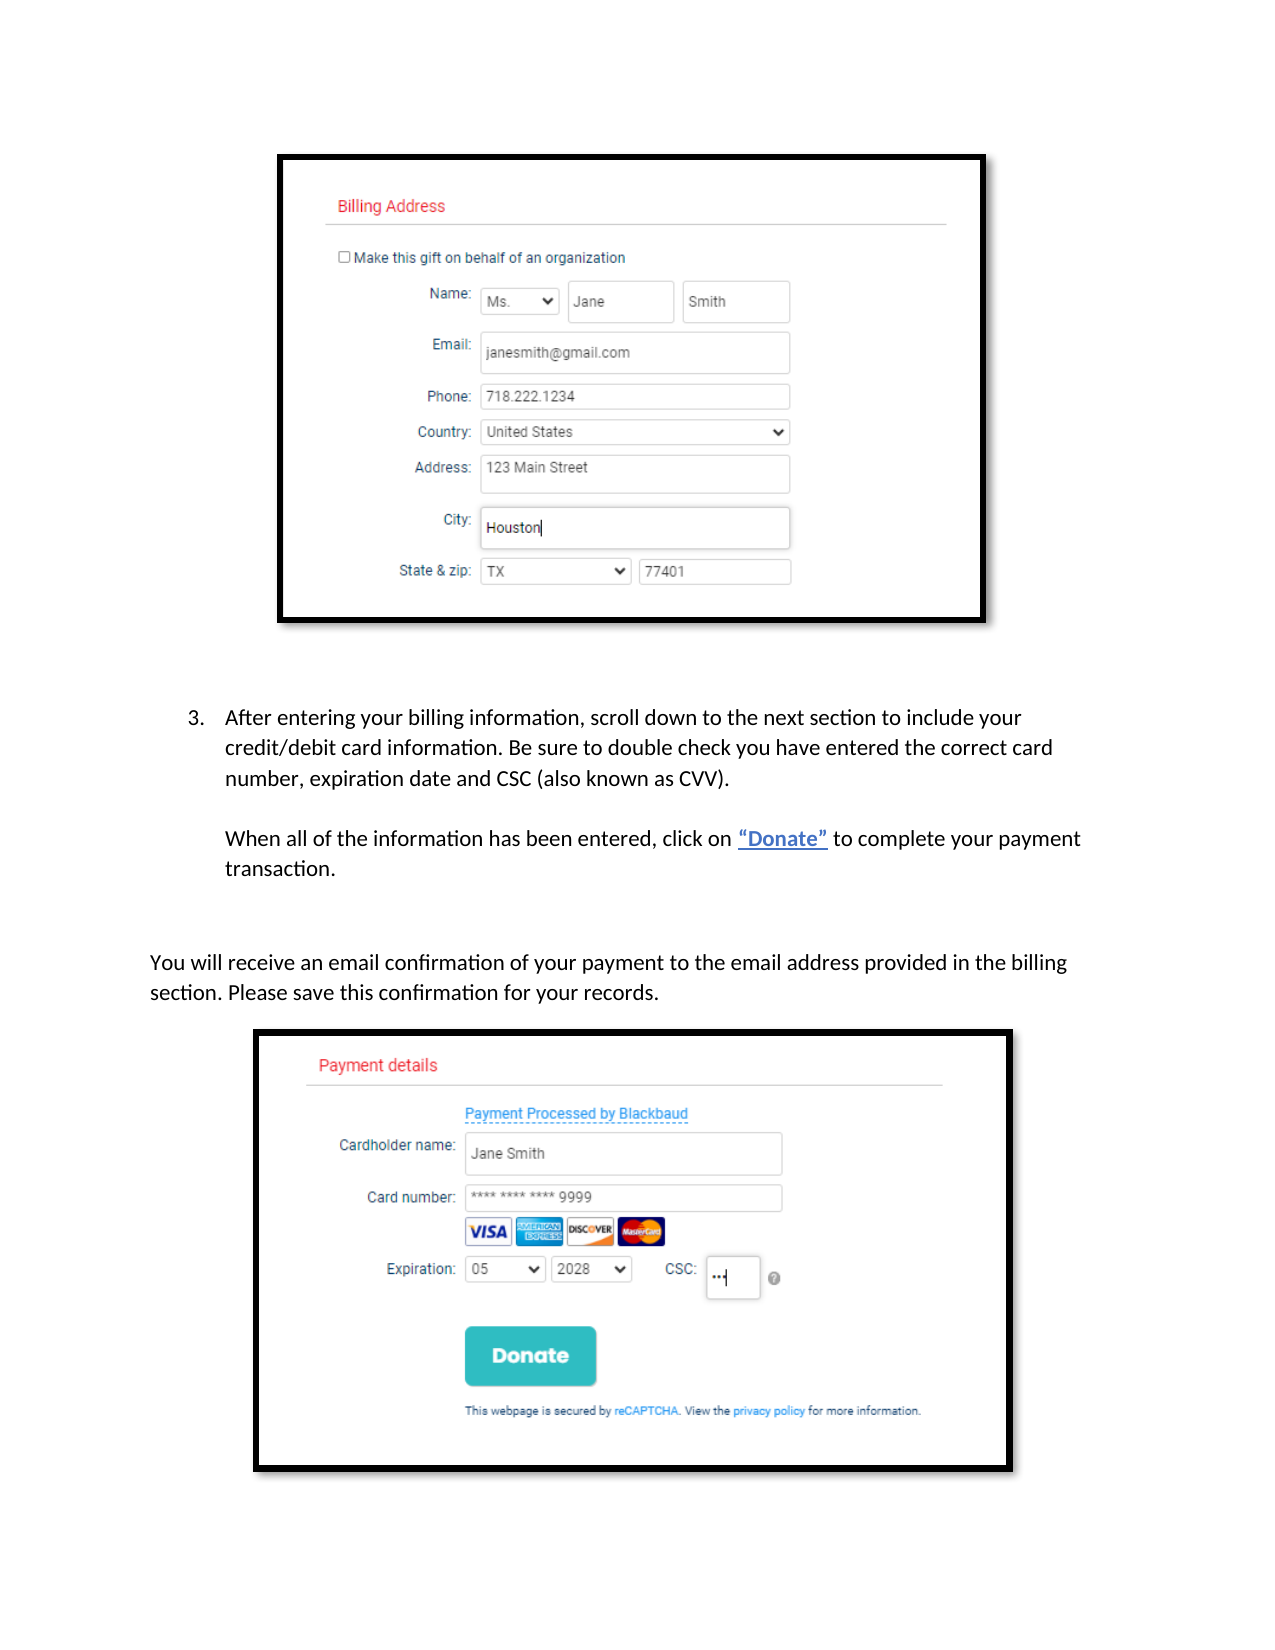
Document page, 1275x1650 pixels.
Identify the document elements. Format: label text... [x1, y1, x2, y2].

picture [283, 160, 980, 617]
list After entering your billing information, scroll down to the next section to include your credit/debit card information. Be sure to double check you have entered the correct card number, expiration date and CSC (also known as CVV). When all of the information has been entered, click on “Donate” to complete your payment transaction. [187, 703, 1125, 882]
text You will receive an email confirmation of your payment to the email address provided in the billing section. Please save this confirmation for your records. [150, 948, 1125, 1006]
picture [259, 1036, 1006, 1465]
